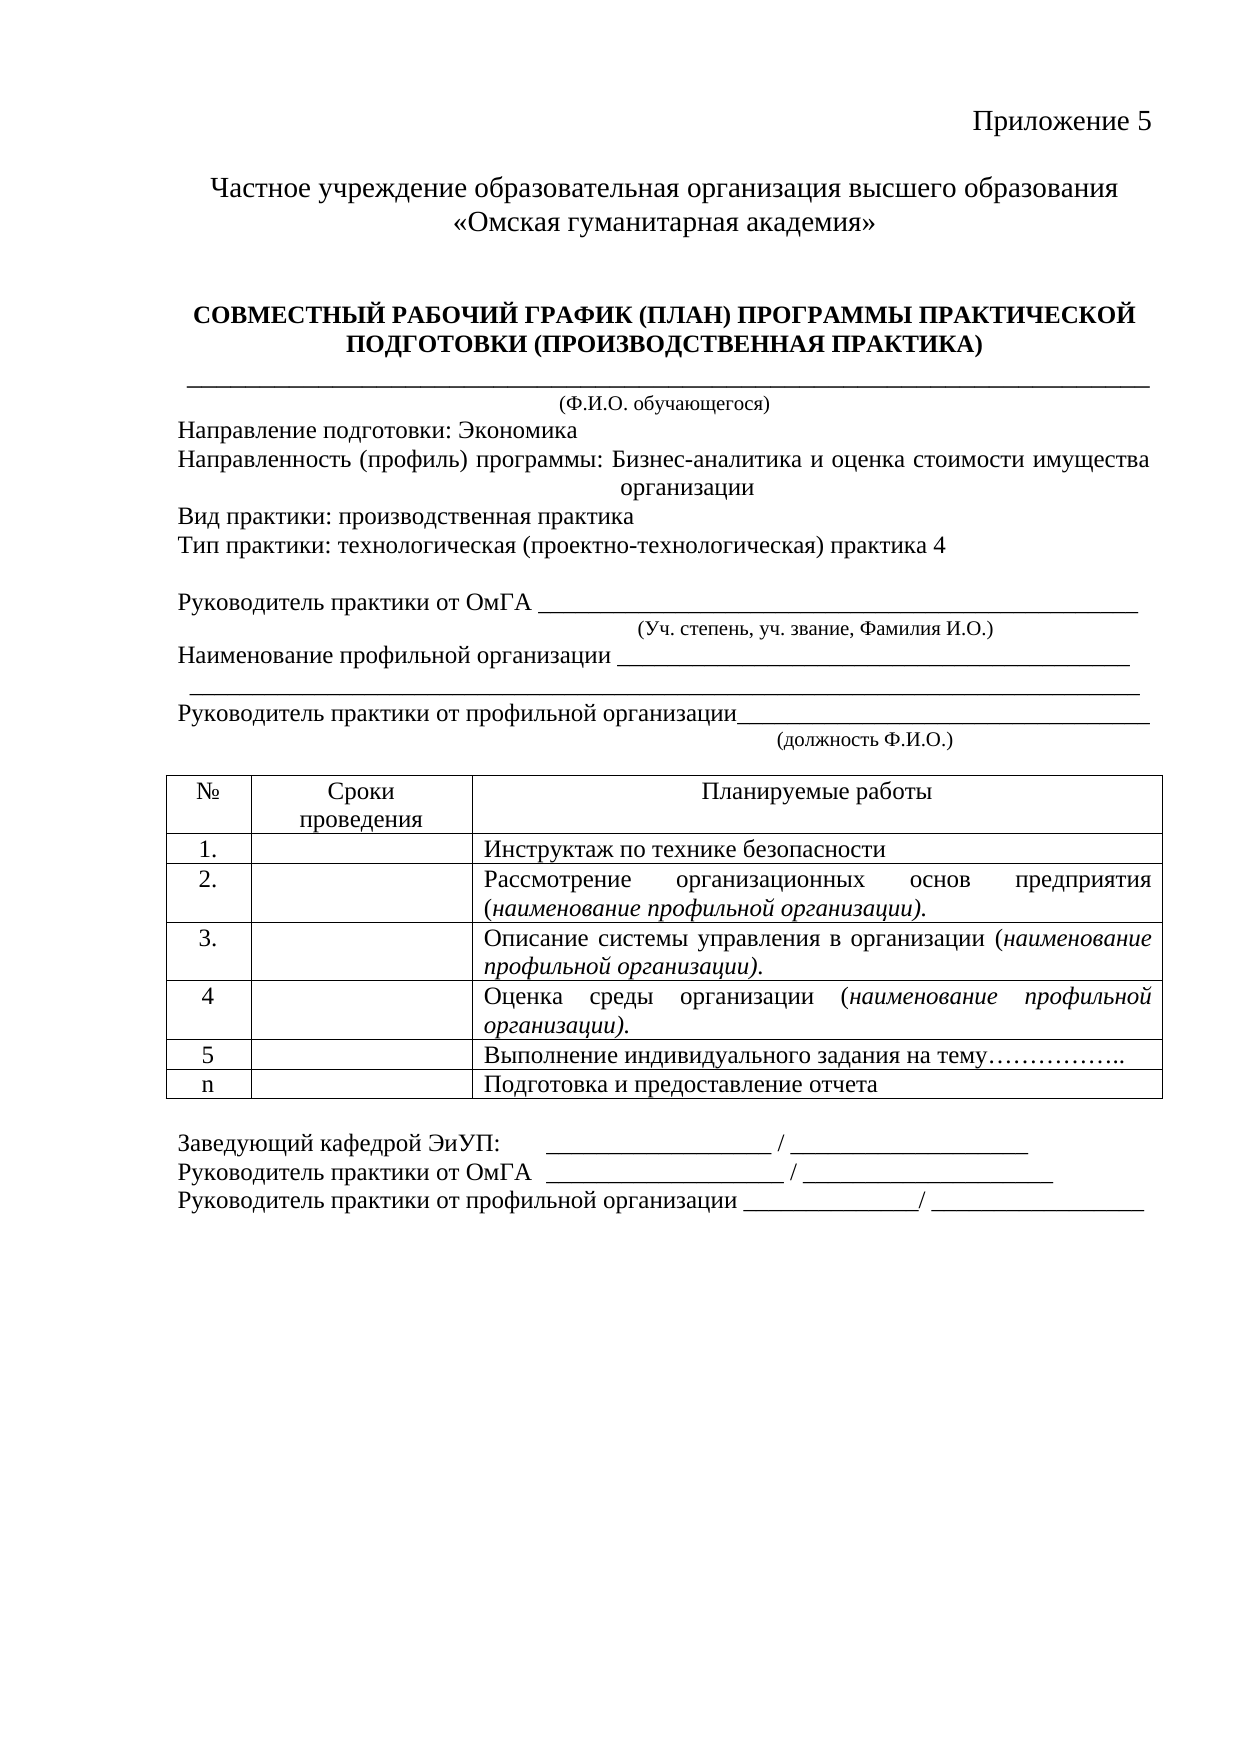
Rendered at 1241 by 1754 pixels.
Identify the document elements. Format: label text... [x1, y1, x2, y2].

text (Уч. степень, уч. звание, Фамилия И.О.) [177, 616, 1152, 640]
text СОВМЕСТНЫЙ РАБОЧИЙ ГРАФИК (ПЛАН) ПРОГРАММЫ ПРАКТИЧЕСКОЙ ПОДГОТОВКИ (ПРОИЗВОДСТВЕННАЯ ПРАКТИКА) [177, 300, 1152, 357]
text __________________________________________________________________ (Ф.И.О. обучающегося) [177, 357, 1152, 415]
text Вид практики: производственная практика [177, 501, 1150, 530]
text Руководитель практики от ОмГА ________________________________________________ [177, 587, 1152, 616]
text (должность Ф.И.О.) [177, 727, 1152, 751]
text Направление подготовки: Экономика [177, 415, 1150, 444]
text Направленность (профиль) программы: Бизнес-аналитика и оценка стоимости имущества организации [177, 444, 1150, 501]
text Приложение 5 [177, 103, 1152, 137]
table_cell [252, 834, 472, 863]
text Частное учреждение образовательная организация высшего образования «Омская гуманитарная академия» [177, 171, 1152, 238]
table_cell 2. [167, 864, 251, 922]
table_cell Инструктаж по технике безопасности [473, 834, 1162, 863]
table_cell [252, 923, 472, 980]
table_cell [252, 1040, 472, 1068]
table_header № [167, 776, 251, 833]
table_cell 5 [167, 1040, 251, 1068]
table_cell Рассмотрение организационных основ предприятия (наименование профильной организации). [473, 864, 1162, 922]
table_cell [252, 864, 472, 922]
table_cell Выполнение индивидуального задания на тему…………….. [473, 1040, 1162, 1068]
text Руководитель практики от ОмГА ___________________ / ____________________ [177, 1157, 1152, 1186]
table_cell Описание системы управления в организации (наименование профильной организации). [473, 923, 1162, 980]
text ____________________________________________________________________________ [177, 669, 1152, 698]
table_cell 1. [167, 834, 251, 863]
table_cell Подготовка и предоставление отчета [473, 1070, 1162, 1098]
text Руководитель практики от профильной организации_________________________________ [177, 698, 1152, 727]
text Руководитель практики от профильной организации ______________/ _________________ [191, 1186, 1152, 1214]
table_cell 3. [167, 923, 251, 980]
table_header Сроки проведения [252, 776, 472, 833]
table_cell Оценка среды организации (наименование профильной организации). [473, 981, 1162, 1039]
text Тип практики: технологическая (проектно-технологическая) практика 4 [177, 530, 1150, 559]
table_header Планируемые работы [473, 776, 1162, 833]
text Заведующий кафедрой ЭиУП: __________________ / ___________________ [177, 1128, 1152, 1157]
table_cell 4 [167, 981, 251, 1039]
table_cell [252, 1070, 472, 1098]
table_cell [252, 981, 472, 1039]
text Наименование профильной организации _________________________________________ [177, 640, 1152, 669]
table_cell n [167, 1070, 251, 1098]
